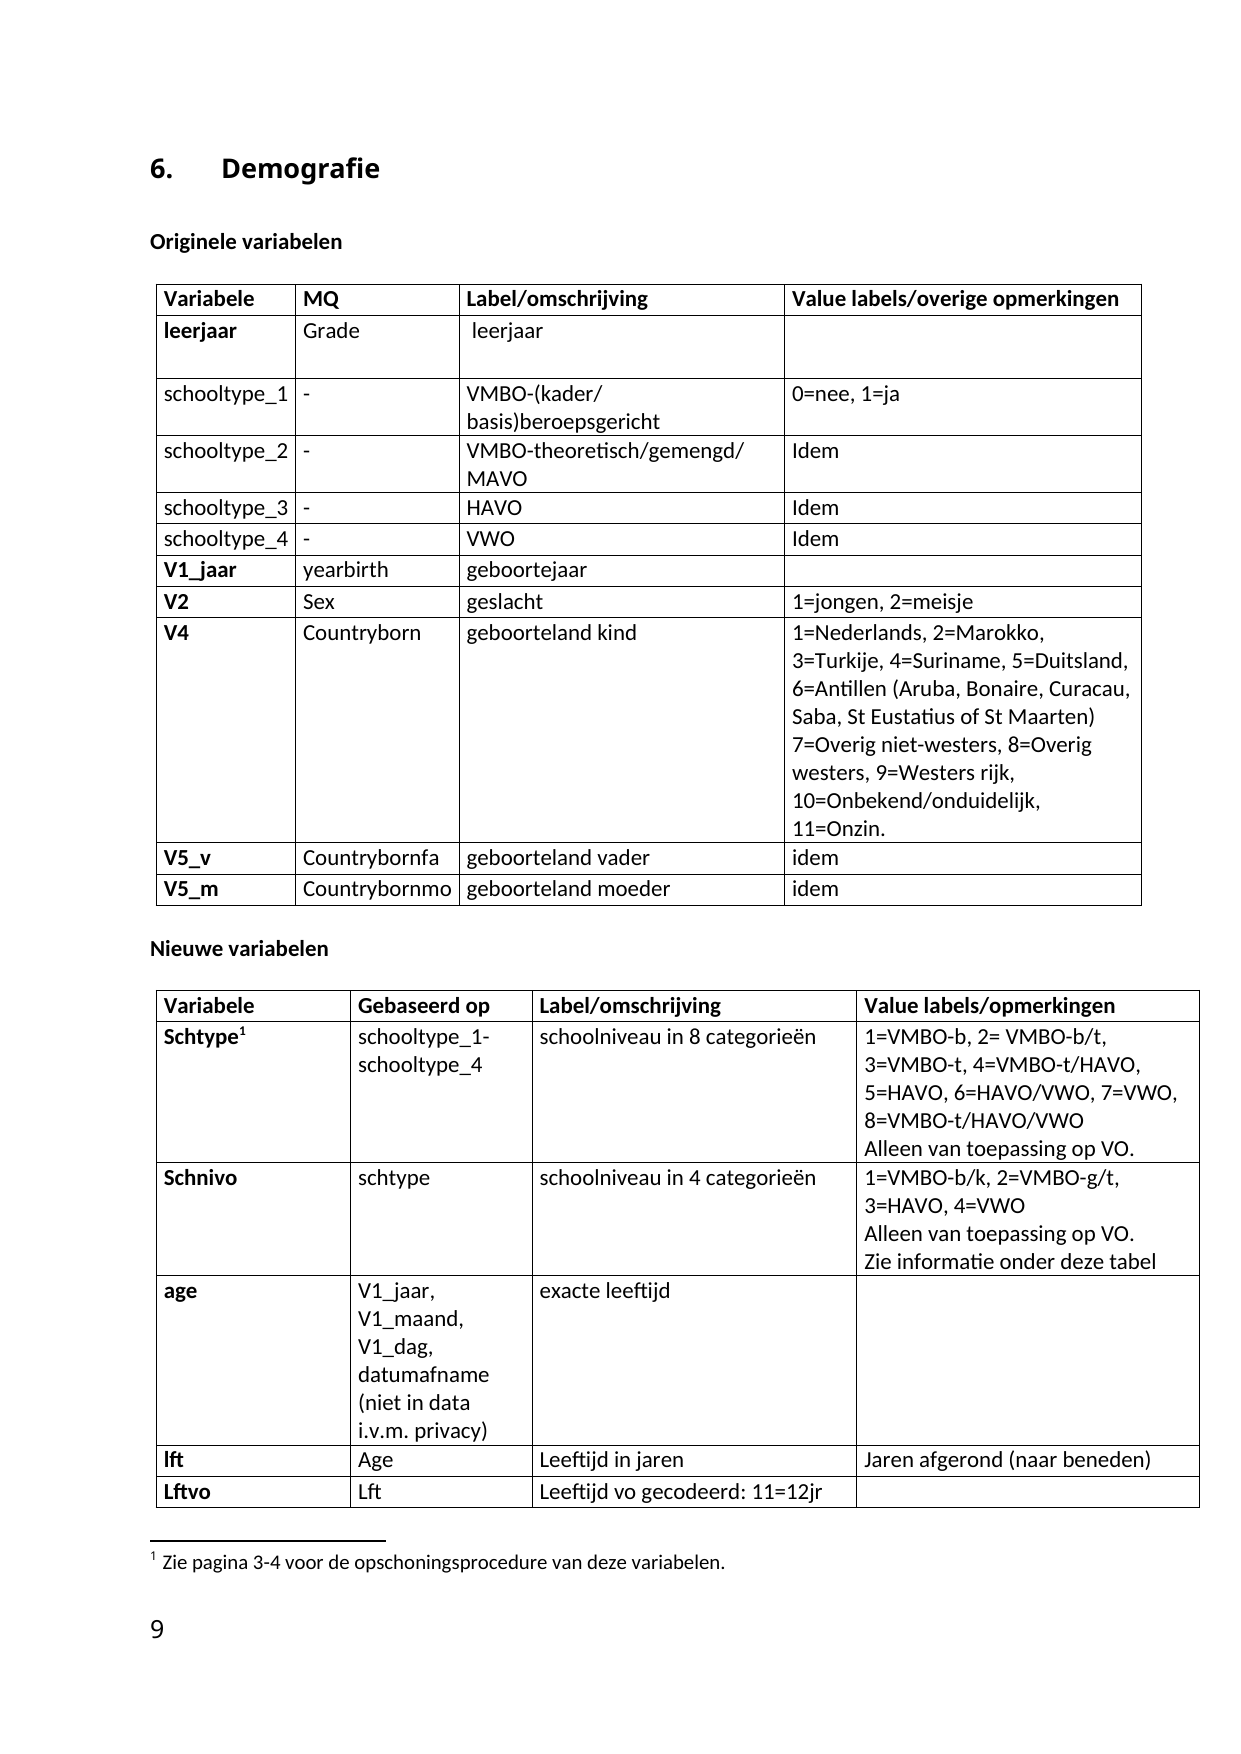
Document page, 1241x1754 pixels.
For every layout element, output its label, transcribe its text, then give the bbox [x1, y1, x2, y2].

table_cell Schtype [157, 1022, 350, 1162]
table_cell geboorteland vader [460, 843, 784, 873]
table_cell geslacht [460, 587, 784, 617]
table_cell 1=VMBO-b/k, 2=VMBO-g/t, 3=HAVO, 4=VWO Alleen van toepassing op VO. Zie informatie onder deze tabel [857, 1163, 1199, 1275]
table_cell 1=jongen, 2=meisje [785, 587, 1141, 617]
table_cell 0=nee, 1=ja [785, 379, 1141, 435]
table_cell schooltype_3 [157, 493, 295, 523]
table_cell [785, 556, 1141, 586]
table_cell - [296, 524, 459, 554]
table_cell idem [785, 875, 1141, 905]
table_header MQ [296, 285, 459, 315]
table_cell V1_jaar, V1_maand, V1_dag, datumafname (niet in data i.v.m. privacy) [351, 1276, 532, 1444]
table_cell schtype [351, 1163, 532, 1275]
table_header Label/omschrijving [533, 991, 856, 1021]
table_cell HAVO [460, 493, 784, 523]
table_cell V5_v [157, 843, 295, 873]
text Nieuwe variabelen [150, 934, 1090, 962]
table_cell leerjaar [157, 316, 295, 378]
table_cell age [157, 1276, 350, 1444]
table_cell Idem [785, 524, 1141, 554]
table_cell V4 [157, 618, 295, 842]
table_cell Age [351, 1446, 532, 1476]
table_cell V2 [157, 587, 295, 617]
table_cell [857, 1276, 1199, 1444]
table_cell exacte leeftijd [533, 1276, 856, 1444]
table_cell Jaren afgerond (naar beneden) [857, 1446, 1199, 1476]
table_cell Grade [296, 316, 459, 378]
table_cell idem [785, 843, 1141, 873]
table_header Value labels/overige opmerkingen [785, 285, 1141, 315]
table_cell Leeftijd vo gecodeerd: 11=12jr [533, 1477, 856, 1507]
table_cell Leeftijd in jaren [533, 1446, 856, 1476]
table_cell Lft [351, 1477, 532, 1507]
table_cell Countryborn [296, 618, 459, 842]
table_cell schoolniveau in 8 categorieën [533, 1022, 856, 1162]
table_cell Idem [785, 493, 1141, 523]
table_cell schooltype_1-schooltype_4 [351, 1022, 532, 1162]
table_cell VWO [460, 524, 784, 554]
table_cell schooltype_1 [157, 379, 295, 435]
table_cell - [296, 493, 459, 523]
subtitle Demografie [150, 150, 1090, 187]
table_cell Lftvo [157, 1477, 350, 1507]
table_cell geboortejaar [460, 556, 784, 586]
table_cell - [296, 379, 459, 435]
table_cell [857, 1477, 1199, 1507]
table_cell V1_jaar [157, 556, 295, 586]
table_header Label/omschrijving [460, 285, 784, 315]
table_cell VMBO-(kader/basis)beroepsgericht [460, 379, 784, 435]
table_cell geboorteland kind [460, 618, 784, 842]
table_cell Idem [785, 436, 1141, 492]
table_header Gebaseerd op [351, 991, 532, 1021]
table_cell V5_m [157, 875, 295, 905]
table_cell schoolniveau in 4 categorieën [533, 1163, 856, 1275]
table_cell schooltype_4 [157, 524, 295, 554]
table_cell Countrybornfa [296, 843, 459, 873]
table_header Variabele [157, 285, 295, 315]
table_header Value labels/opmerkingen [857, 991, 1199, 1021]
table_cell - [296, 436, 459, 492]
table_cell 1=Nederlands, 2=Marokko, 3=Turkije, 4=Suriname, 5=Duitsland, 6=Antillen (Aruba, Bonaire, Curacau, Saba, St Eustatius of St Maarten) 7=Overig niet-westers, 8=Overig westers, 9=Westers rijk, 10=Onbekend/onduidelijk, 11=Onzin. [785, 618, 1141, 842]
table_cell lft [157, 1446, 350, 1476]
table_cell 1=VMBO-b, 2= VMBO-b/t, 3=VMBO-t, 4=VMBO-t/HAVO, 5=HAVO, 6=HAVO/VWO, 7=VWO, 8=VMBO-t/HAVO/VWO Alleen van toepassing op VO. [857, 1022, 1199, 1162]
table_cell schooltype_2 [157, 436, 295, 492]
table_header Variabele [157, 991, 350, 1021]
table_cell [785, 316, 1141, 378]
table_cell Sex [296, 587, 459, 617]
table_cell geboorteland moeder [460, 875, 784, 905]
table_cell Schnivo [157, 1163, 350, 1275]
table_cell VMBO-theoretisch/gemengd/MAVO [460, 436, 784, 492]
table_cell Countrybornmo [296, 875, 459, 905]
table_cell yearbirth [296, 556, 459, 586]
table_cell leerjaar [460, 316, 784, 378]
text Originele variabelen [150, 227, 1090, 255]
